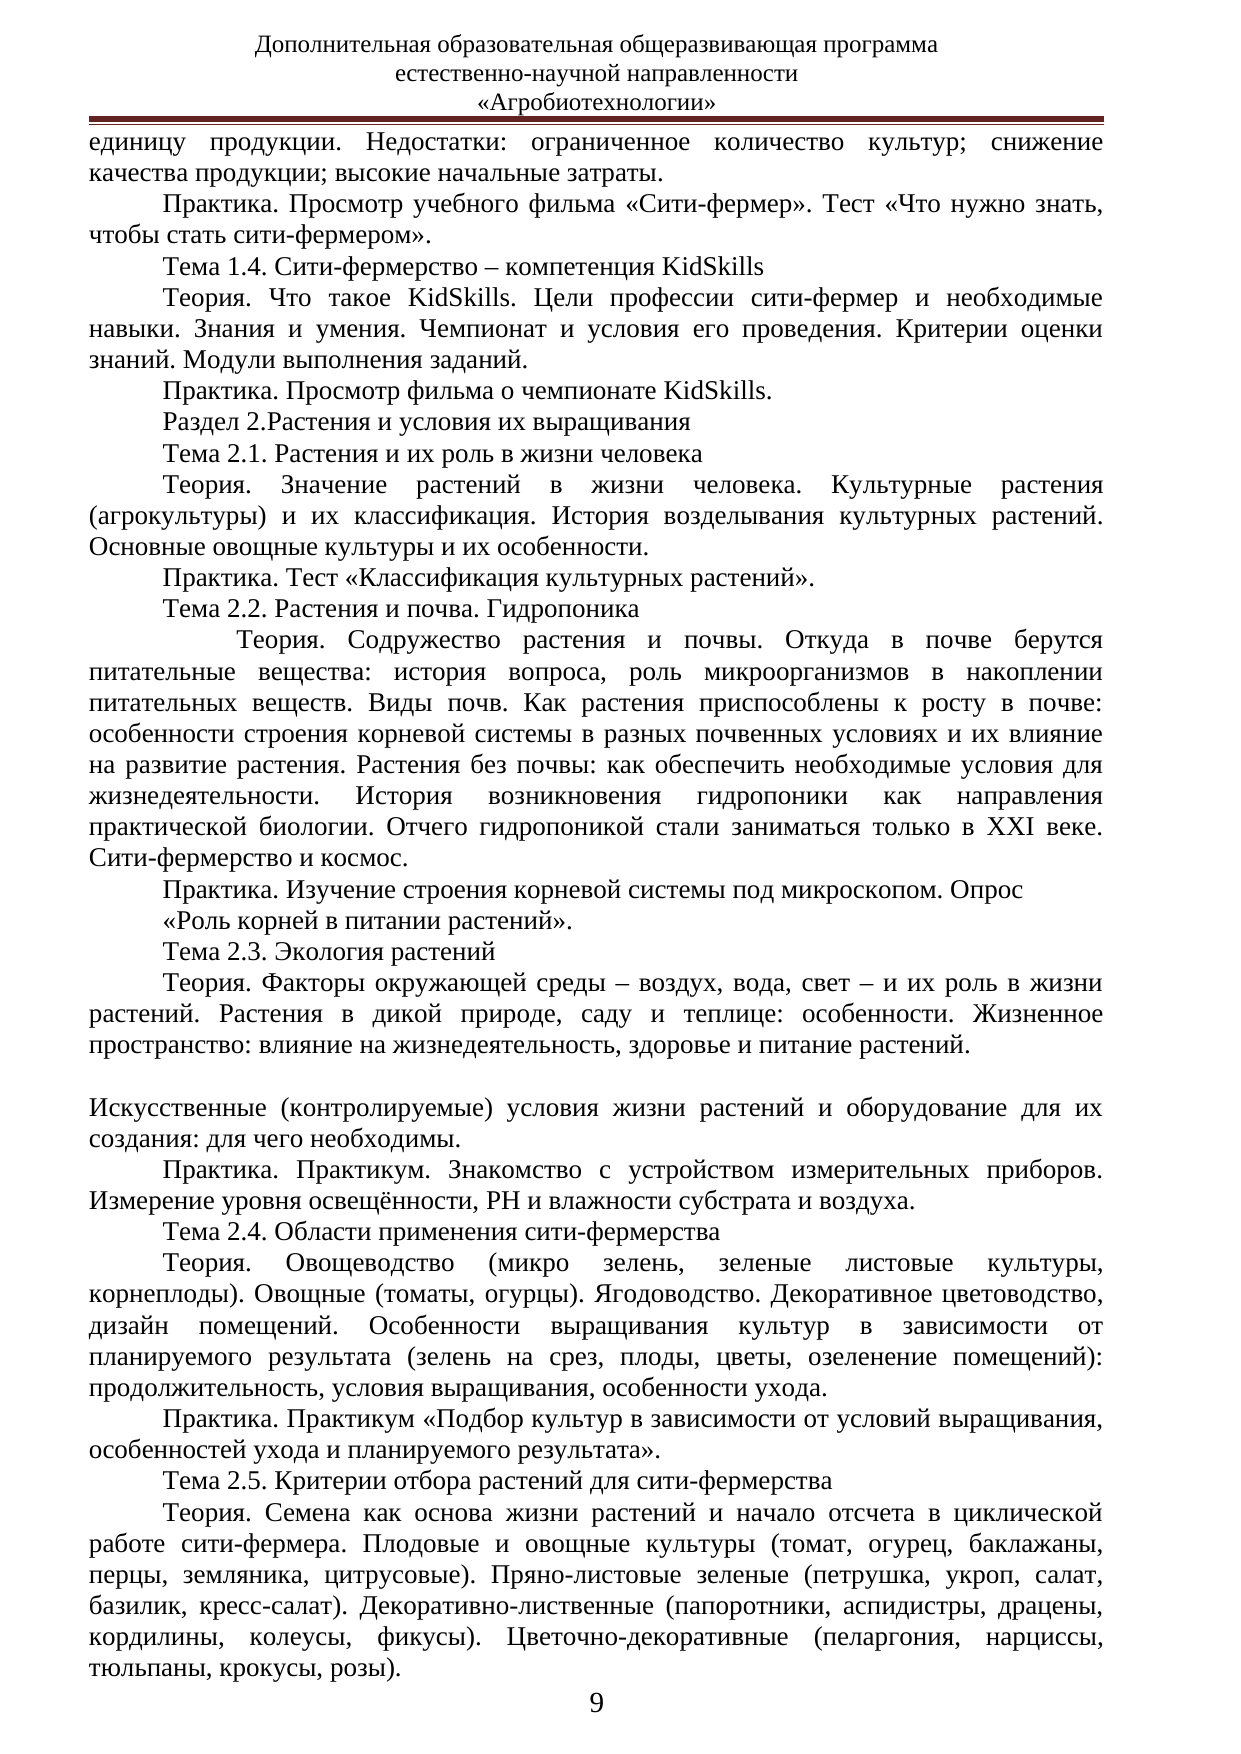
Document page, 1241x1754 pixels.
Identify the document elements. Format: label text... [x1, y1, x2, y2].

text Теория. Значение растений в жизни человека. Культурные растения (агрокультуры) и их классификация. История возделывания культурных растений. Основные овощные культуры и их особенности. [89, 468, 1104, 561]
text Теория. Содружество растения и почвы. Откуда в почве берутся питательные вещества: история вопроса, роль микроорганизмов в накоплении питательных веществ. Виды почв. Как растения приспособлены к росту в почве: особенности строения корневой системы в разных почвенных условиях и их влияние на развитие растения. Растения без почвы: как обеспечить необходимые условия для жизнедеятельности. История возникновения гидропоники как направления практической биологии. Отчего гидропоникой стали заниматься только в XXI веке. Сити-фермерство и космос. [89, 623, 1104, 873]
text Теория. Семена как основа жизни растений и начало отсчета в циклической работе сити-фермера. Плодовые и овощные культуры (томат, огурец, баклажаны, перцы, земляника, цитрусовые). Пряно-листовые зеленые (петрушка, укроп, салат, базилик, кресс-салат). Декоративно-лиственные (папоротники, аспидистры, драцены, кордилины, колеусы, фикусы). Цветочно-декоративные (пеларгония, нарциссы, тюльпаны, крокусы, розы). [89, 1496, 1104, 1682]
text Практика. Просмотр фильма о чемпионате KidSkills. [89, 374, 1104, 406]
text Теория. Факторы окружающей среды – воздух, вода, свет – и их роль в жизни растений. Растения в дикой природе, саду и теплице: особенности. Жизненное пространство: влияние на жизнедеятельность, здоровье и питание растений. [89, 966, 1104, 1059]
text Теория. Что такое KidSkills. Цели профессии сити-фермер и необходимые навыки. Знания и умения. Чемпионат и условия его проведения. Критерии оценки знаний. Модули выполнения заданий. [89, 281, 1104, 374]
text Практика. Изучение строения корневой системы под микроскопом. Опрос [89, 873, 1104, 904]
text Практика. Практикум «Подбор культур в зависимости от условий выращивания, особенностей ухода и планируемого результата». [89, 1402, 1104, 1464]
text Практика. Тест «Классификация культурных растений». [89, 561, 1104, 592]
text Тема 2.2. Растения и почва. Гидропоника [89, 592, 1104, 623]
text «Роль корней в питании растений». [89, 904, 1104, 935]
text Искусственные (контролируемые) условия жизни растений и оборудование для их создания: для чего необходимы. [89, 1091, 1104, 1153]
text Тема 2.4. Области применения сити-фермерства [89, 1215, 1104, 1246]
text Практика. Практикум. Знакомство с устройством измерительных приборов. Измерение уровня освещённости, РН и влажности субстрата и воздуха. [89, 1153, 1104, 1215]
text Теория. Овощеводство (микро зелень, зеленые листовые культуры, корнеплоды). Овощные (томаты, огурцы). Ягодоводство. Декоративное цветоводство, дизайн помещений. Особенности выращивания культур в зависимости от планируемого результата (зелень на срез, плоды, цветы, озеленение помещений): продолжительность, условия выращивания, особенности ухода. [89, 1246, 1104, 1402]
text Практика. Просмотр учебного фильма «Сити-фермер». Тест «Что нужно знать, чтобы стать сити-фермером». [89, 187, 1104, 250]
text Тема 2.1. Растения и их роль в жизни человека [89, 437, 1104, 468]
text Тема 2.3. Экология растений [89, 935, 1104, 966]
text Тема 1.4. Сити-фермерство – компетенция KidSkills [89, 250, 1104, 281]
text Тема 2.5. Критерии отбора растений для сити-фермерства [89, 1464, 1104, 1496]
text Раздел 2.Растения и условия их выращивания [89, 406, 1104, 437]
